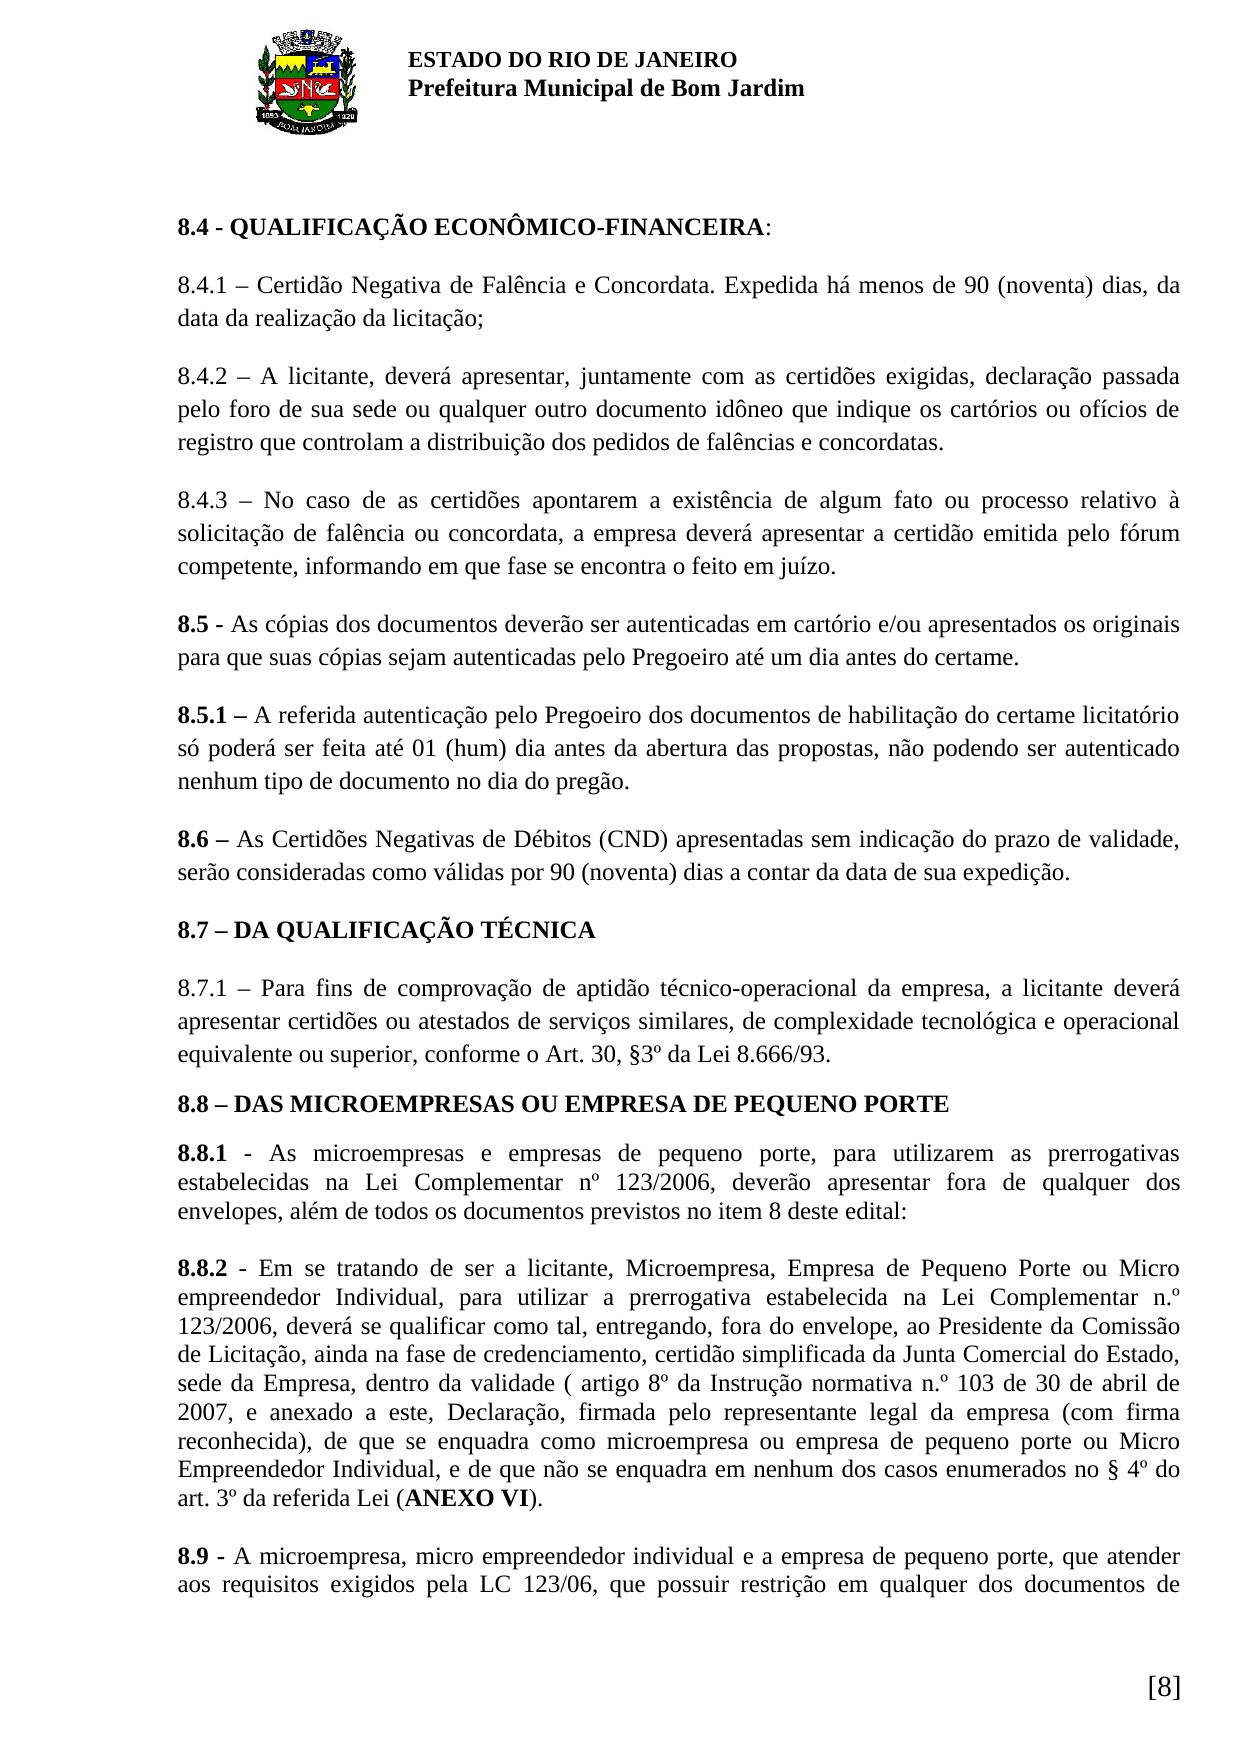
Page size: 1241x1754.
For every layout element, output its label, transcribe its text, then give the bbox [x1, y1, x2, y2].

text 8.4 - QUALIFICAÇÃO ECONÔMICO-FINANCEIRA: [177, 212, 1181, 241]
text 8.7.1 – Para fins de comprovação de aptidão técnico-operacional da empresa, a licitante deverá apresentar certidões ou atestados de serviços similares, de complexidade tecnológica e operacional equivalente ou superior, conforme o Art. 30, §3º da Lei 8.666/93. [177, 973, 1181, 1068]
text 8.5.1 – A referida autenticação pelo Pregoeiro dos documentos de habilitação do certame licitatório só poderá ser feita até 01 (hum) dia antes da abertura das propostas, não podendo ser autenticado nenhum tipo de documento no dia do pregão. [177, 700, 1181, 795]
text 8.7 – DA QUALIFICAÇÃO TÉCNICA [177, 915, 1181, 944]
text 8.4.2 – A licitante, deverá apresentar, juntamente com as certidões exigidas, declaração passada pelo foro de sua sede ou qualquer outro documento idôneo que indique os cartórios ou ofícios de registro que controlam a distribuição dos pedidos de falências e concordatas. [177, 361, 1181, 456]
text 8.5 - As cópias dos documentos deverão ser autenticadas em cartório e/ou apresentados os originais para que suas cópias sejam autenticadas pelo Pregoeiro até um dia antes do certame. [177, 609, 1181, 671]
text 8.4.3 – No caso de as certidões apontarem a existência de algum fato ou processo relativo à solicitação de falência ou concordata, a empresa deverá apresentar a certidão emitida pelo fórum competente, informando em que fase se encontra o feito em juízo. [177, 485, 1181, 580]
picture [253, 27, 359, 137]
text 8.8 – DAS MICROEMPRESAS OU EMPRESA DE PEQUENO PORTE [177, 1089, 1181, 1117]
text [177, 1541, 1181, 1598]
text 8.8.1 - As microempresas e empresas de pequeno porte, para utilizarem as prerrogativas estabelecidas na Lei Complementar nº 123/2006, deverão apresentar fora de qualquer dos envelopes, além de todos os documentos previstos no item 8 deste edital: [177, 1138, 1181, 1224]
text 8.6 – As Certidões Negativas de Débitos (CND) apresentadas sem indicação do prazo de validade, serão consideradas como válidas por 90 (noventa) dias a contar da data de sua expedição. [177, 824, 1181, 886]
text 8.4.1 – Certidão Negativa de Falência e Concordata. Expedida há menos de 90 (noventa) dias, da data da realização da licitação; [177, 270, 1181, 332]
text 8.8.2 - Em se tratando de ser a licitante, Microempresa, Empresa de Pequeno Porte ou Micro empreendedor Individual, para utilizar a prerrogativa estabelecida na Lei Complementar n.º 123/2006, deverá se qualificar como tal, entregando, fora do envelope, ao Presidente da Comissão de Licitação, ainda na fase de credenciamento, certidão simplificada da Junta Comercial do Estado, sede da Empresa, dentro da validade ( artigo 8º da Instrução normativa n.º 103 de 30 de abril de 2007, e anexado a este, Declaração, firmada pelo representante legal da empresa (com firma reconhecida), de que se enquadra como microempresa ou empresa de pequeno porte ou Micro Empreendedor Individual, e de que não se enquadra em nenhum dos casos enumerados no § 4º do art. 3º da referida Lei (ANEXO VI). [177, 1253, 1181, 1512]
